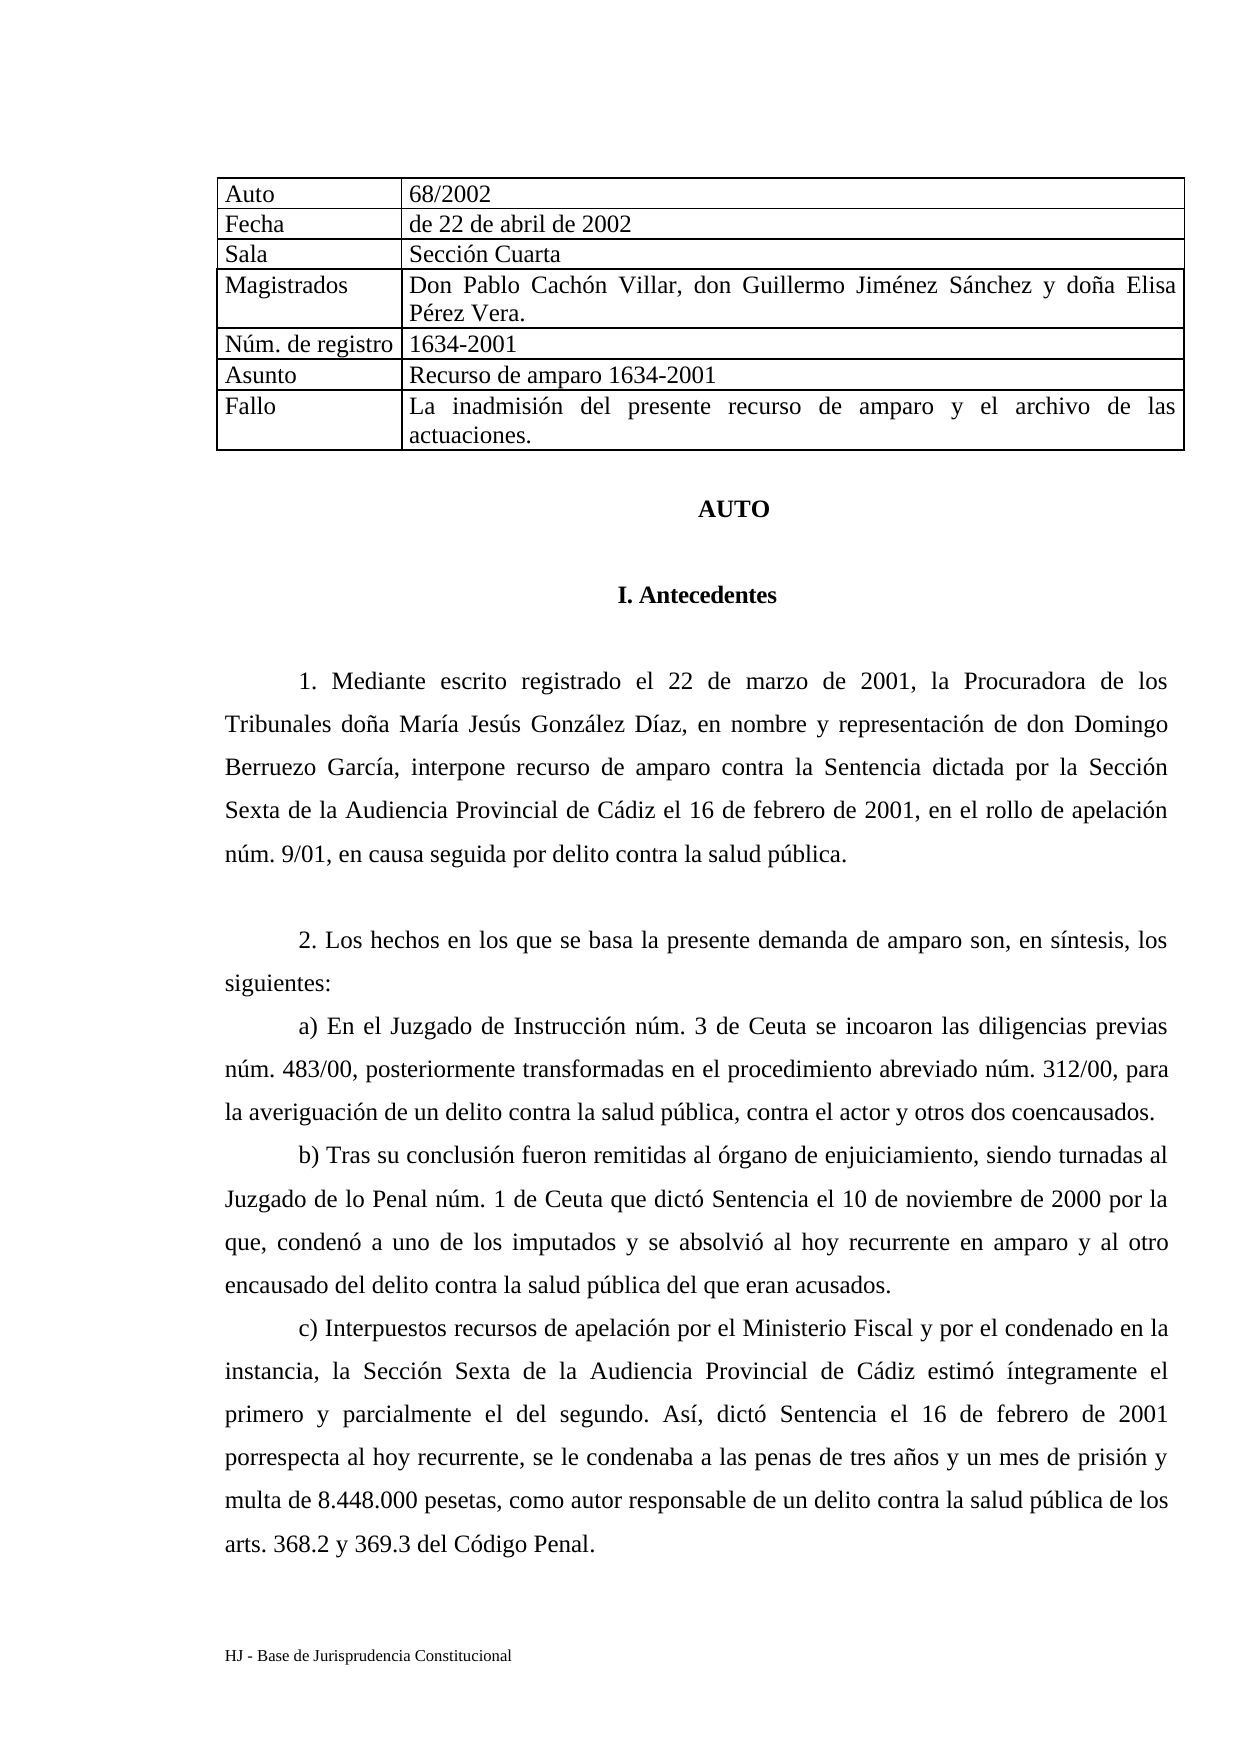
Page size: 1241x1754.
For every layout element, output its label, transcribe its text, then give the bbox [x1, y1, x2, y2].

table_cell La inadmisión del presente recurso de amparo y el archivo de las actuaciones. [403, 391, 1183, 448]
table_cell Sala [218, 240, 401, 268]
table_cell 1634-2001 [403, 329, 1183, 358]
table_cell Sección Cuarta [402, 240, 1184, 268]
table_header 68/2002 [402, 179, 1184, 207]
table_cell de 22 de abril de 2002 [402, 209, 1184, 238]
table_cell Asunto [218, 360, 401, 389]
text I. Antecedentes [224, 580, 1169, 609]
text AUTO [224, 494, 1169, 522]
table_cell Recurso de amparo 1634-2001 [403, 360, 1183, 389]
text 2. Los hechos en los que se basa la presente demanda de amparo son, en síntesis, los siguientes: [224, 925, 1169, 997]
text a) En el Juzgado de Instrucción núm. 3 de Ceuta se incoaron las diligencias previas núm. 483/00, posteriormente transformadas en el procedimiento abreviado núm. 312/00, para la averiguación de un delito contra la salud pública, contra el actor y otros dos coencausados. [224, 1011, 1169, 1126]
text b) Tras su conclusión fueron remitidas al órgano de enjuiciamiento, siendo turnadas al Juzgado de lo Penal núm. 1 de Ceuta que dictó Sentencia el 10 de noviembre de 2000 por la que, condenó a uno de los imputados y se absolvió al hoy recurrente en amparo y al otro encausado del delito contra la salud pública del que eran acusados. [224, 1141, 1169, 1299]
table_cell Fallo [218, 391, 401, 448]
table_cell Núm. de registro [218, 329, 401, 358]
table_cell Magistrados [218, 270, 401, 327]
table_cell Fecha [218, 209, 401, 238]
table_header Auto [218, 179, 401, 207]
text 1. Mediante escrito registrado el 22 de marzo de 2001, la Procuradora de los Tribunales doña María Jesús González Díaz, en nombre y representación de don Domingo Berruezo García, interpone recurso de amparo contra la Sentencia dictada por la Sección Sexta de la Audiencia Provincial de Cádiz el 16 de febrero de 2001, en el rollo de apelación núm. 9/01, en causa seguida por delito contra la salud pública. [224, 666, 1169, 867]
text c) Interpuestos recursos de apelación por el Ministerio Fiscal y por el condenado en la instancia, la Sección Sexta de la Audiencia Provincial de Cádiz estimó íntegramente el primero y parcialmente el del segundo. Así, dictó Sentencia el 16 de febrero de 2001 porrespecta al hoy recurrente, se le condenaba a las penas de tres años y un mes de prisión y multa de 8.448.000 pesetas, como autor responsable de un delito contra la salud pública de los arts. 368.2 y 369.3 del Código Penal. [224, 1313, 1169, 1557]
table_cell Don Pablo Cachón Villar, don Guillermo Jiménez Sánchez y doña Elisa Pérez Vera. [403, 270, 1183, 327]
